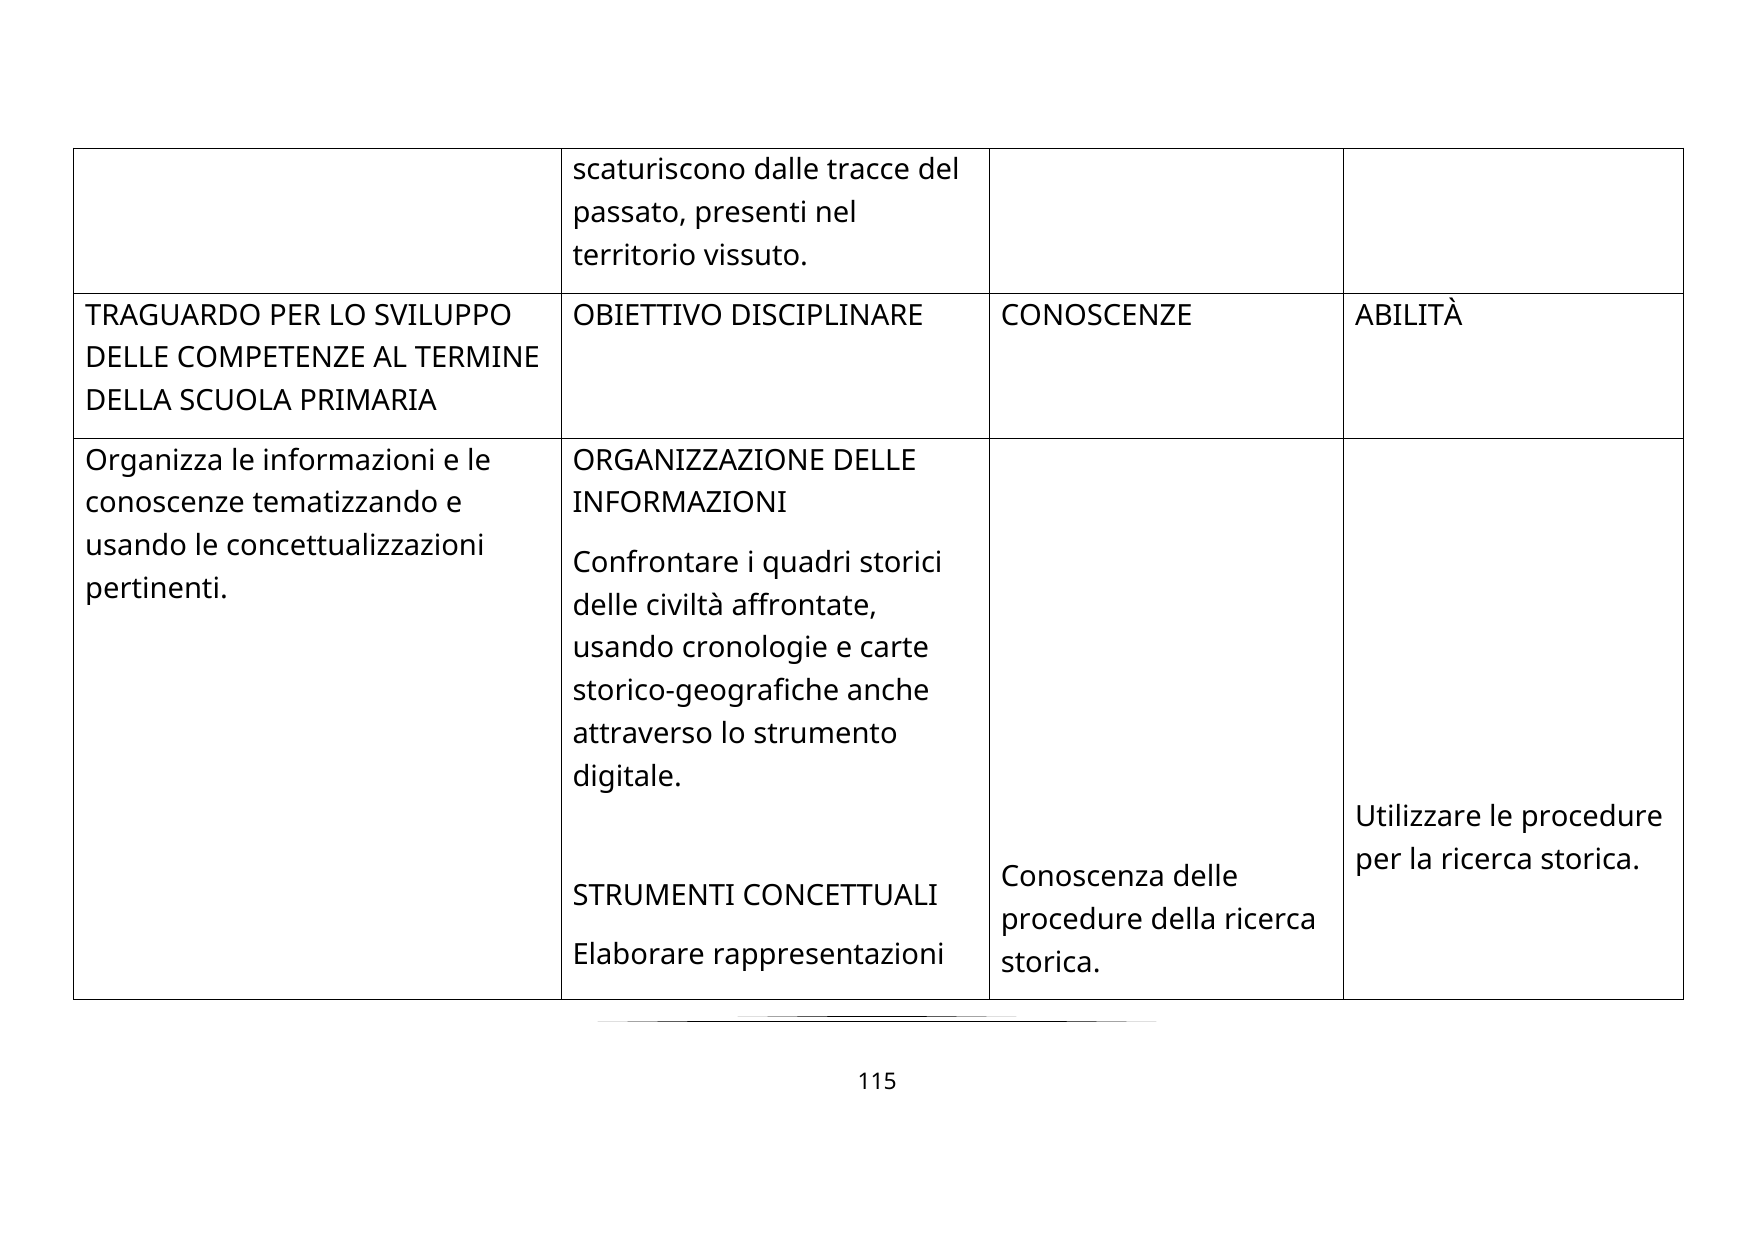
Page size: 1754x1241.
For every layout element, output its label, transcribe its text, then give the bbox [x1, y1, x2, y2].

table_cell ABILITÀ [1344, 294, 1683, 438]
table_cell CONOSCENZE [990, 294, 1343, 438]
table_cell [990, 439, 1343, 999]
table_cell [562, 439, 989, 999]
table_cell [1344, 149, 1683, 293]
table_cell OBIETTIVO DISCIPLINARE [562, 294, 989, 438]
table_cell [562, 149, 989, 293]
table_cell TRAGUARDO PER LO SVILUPPO DELLE COMPETENZE AL TERMINE DELLA SCUOLA PRIMARIA [74, 294, 561, 438]
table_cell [74, 439, 561, 999]
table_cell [1344, 439, 1683, 999]
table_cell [990, 149, 1343, 293]
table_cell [74, 149, 561, 293]
